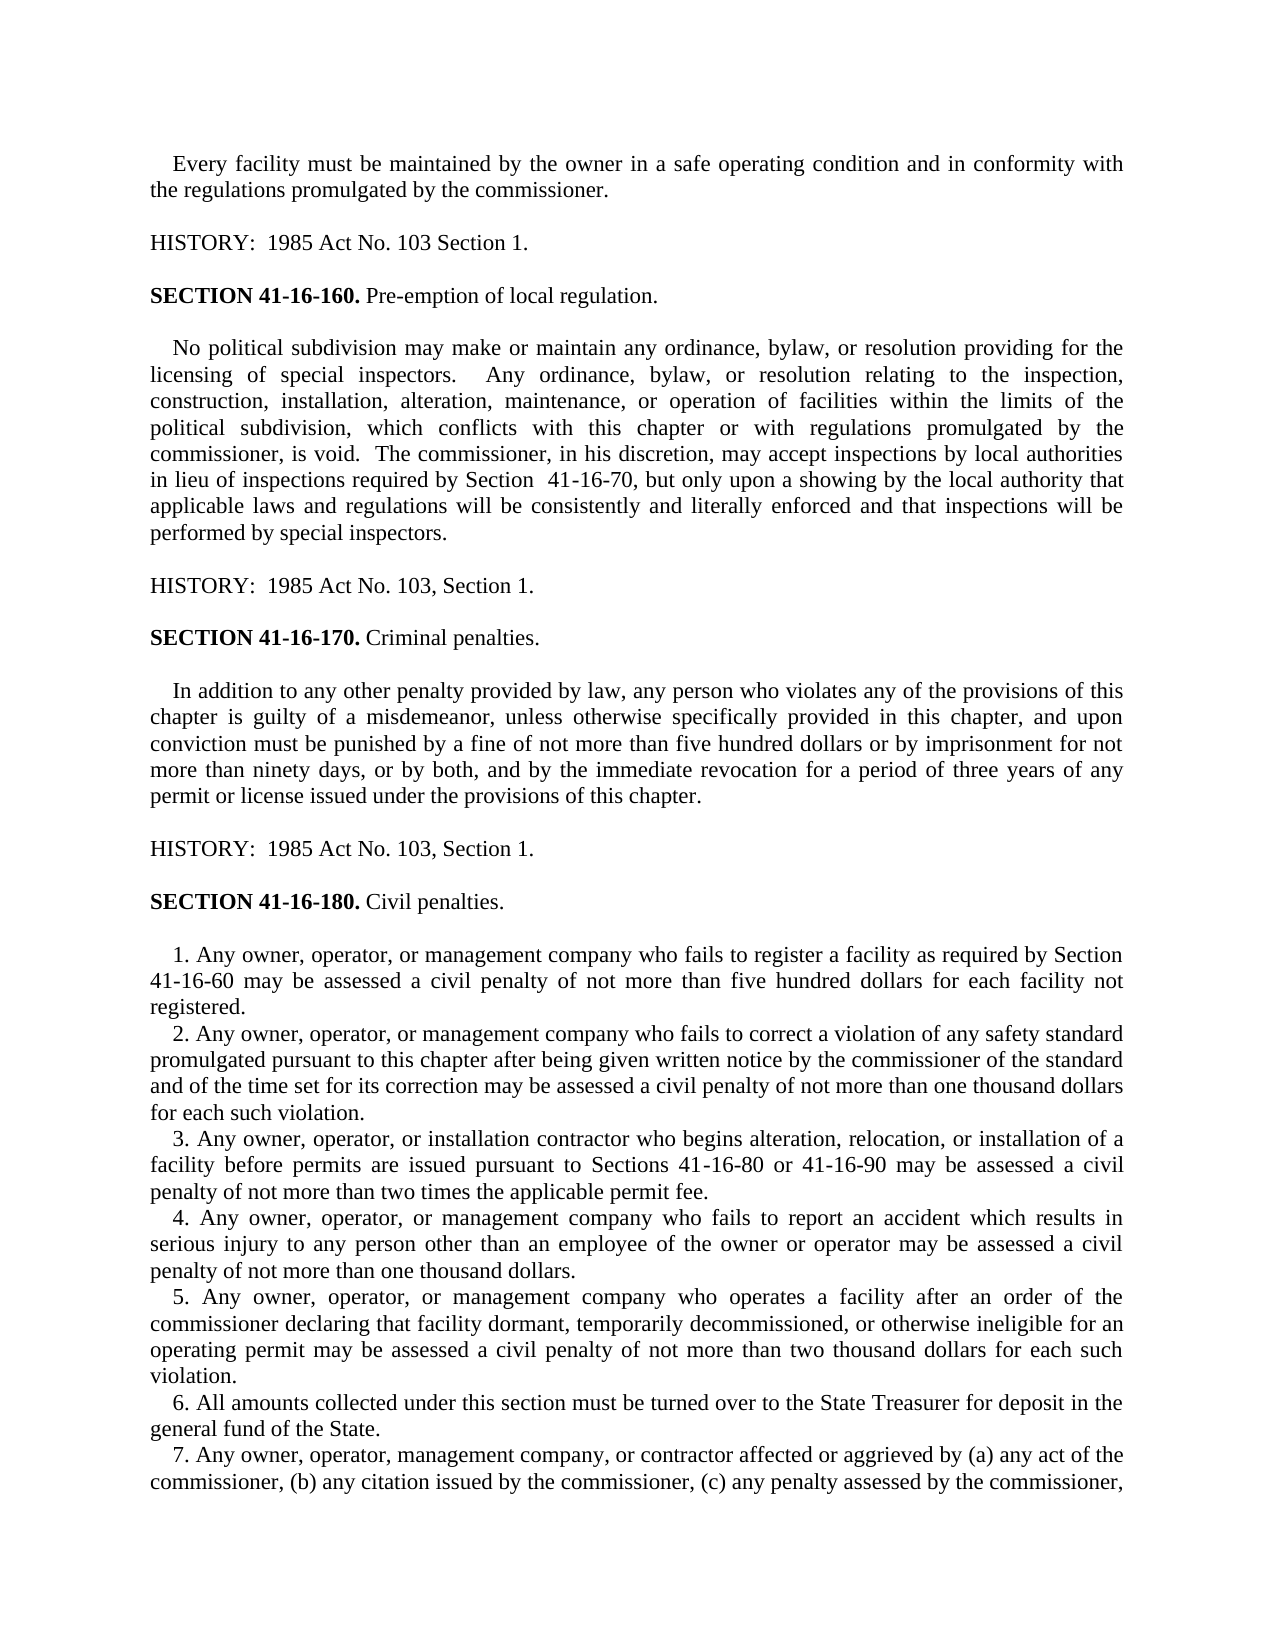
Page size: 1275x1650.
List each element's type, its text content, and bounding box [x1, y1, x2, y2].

text In addition to any other penalty provided by law, any person who violates any of the provisions of this chapter is guilty of a misdemeanor, unless otherwise specifically provided in this chapter, and upon conviction must be punished by a fine of not more than five hundred dollars or by imprisonment for not more than ninety days, or by both, and by the immediate revocation for a period of three years of any permit or license issued under the provisions of this chapter. [150, 677, 1125, 809]
text HISTORY: 1985 Act No. 103, Section 1. [150, 572, 1125, 598]
text SECTION 41-16-180. Civil penalties. [150, 888, 1125, 914]
text HISTORY: 1985 Act No. 103, Section 1. [150, 835, 1125, 862]
text No political subdivision may make or maintain any ordinance, bylaw, or resolution providing for the licensing of special inspectors. Any ordinance, bylaw, or resolution relating to the inspection, construction, installation, alteration, maintenance, or operation of facilities within the limits of the political subdivision, which conflicts with this chapter or with regulations promulgated by the commissioner, is void. The commissioner, in his discretion, may accept inspections by local authorities in lieu of inspections required by Section 41-16-70, but only upon a showing by the local authority that applicable laws and regulations will be consistently and literally enforced and that inspections will be performed by special inspectors. [150, 334, 1125, 545]
text SECTION 41-16-170. Criminal penalties. [150, 624, 1125, 651]
text 3. Any owner, operator, or installation contractor who begins alteration, relocation, or installation of a facility before permits are issued pursuant to Sections 41-16-80 or 41-16-90 may be assessed a civil penalty of not more than two times the applicable permit fee. [150, 1125, 1125, 1204]
text 2. Any owner, operator, or management company who fails to correct a violation of any safety standard promulgated pursuant to this chapter after being given written notice by the commissioner of the standard and of the time set for its correction may be assessed a civil penalty of not more than one thousand dollars for each such violation. [150, 1020, 1125, 1125]
text HISTORY: 1985 Act No. 103 Section 1. [150, 229, 1125, 255]
text 6. All amounts collected under this section must be turned over to the State Treasurer for deposit in the general fund of the State. [150, 1389, 1125, 1441]
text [150, 1441, 1125, 1494]
text Every facility must be maintained by the owner in a safe operating condition and in conformity with the regulations promulgated by the commissioner. [150, 150, 1125, 203]
text 5. Any owner, operator, or management company who operates a facility after an order of the commissioner declaring that facility dormant, temporarily decommissioned, or otherwise ineligible for an operating permit may be assessed a civil penalty of not more than two thousand dollars for each such violation. [150, 1283, 1125, 1389]
text 1. Any owner, operator, or management company who fails to register a facility as required by Section 41-16-60 may be assessed a civil penalty of not more than five hundred dollars for each facility not registered. [150, 941, 1125, 1020]
text 4. Any owner, operator, or management company who fails to report an accident which results in serious injury to any person other than an employee of the owner or operator may be assessed a civil penalty of not more than one thousand dollars. [150, 1204, 1125, 1283]
text SECTION 41-16-160. Pre-emption of local regulation. [150, 282, 1125, 308]
